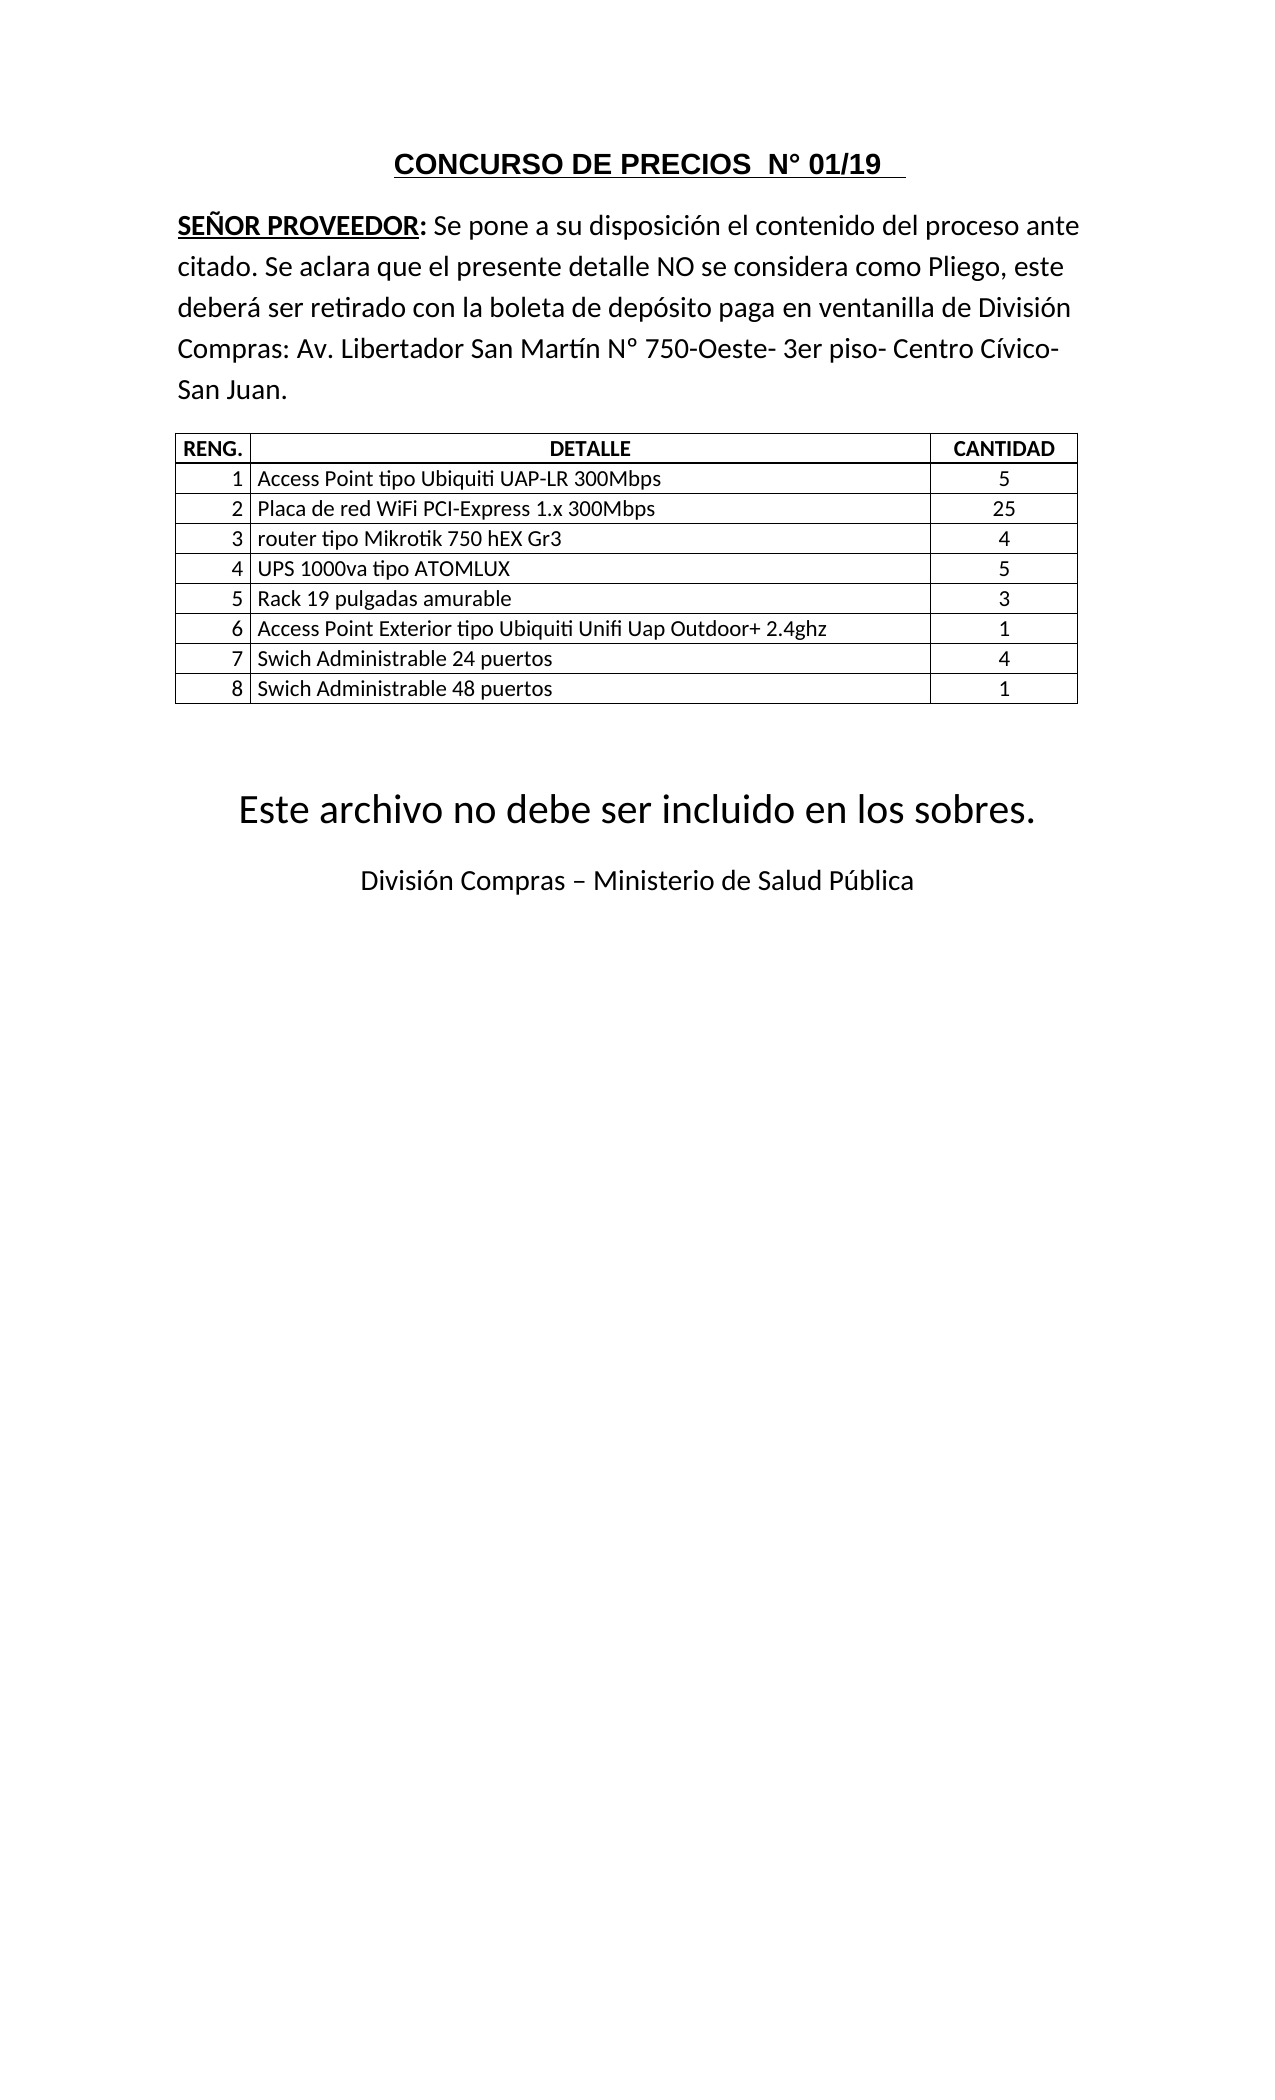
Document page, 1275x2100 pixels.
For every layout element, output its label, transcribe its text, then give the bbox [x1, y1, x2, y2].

table_cell 1 [931, 614, 1077, 642]
table_cell 3 [176, 524, 250, 552]
table_cell 25 [931, 494, 1077, 522]
text Este archivo no debe ser incluido en los sobres. [177, 783, 1098, 834]
table_cell Placa de red WiFi PCI-Express 1.x 300Mbps [251, 494, 930, 522]
table_cell 5 [176, 584, 250, 612]
table_cell 4 [931, 644, 1077, 672]
table_cell 4 [176, 554, 250, 582]
text División Compras – Ministerio de Salud Pública [177, 862, 1098, 898]
text SEÑOR PROVEEDOR: Se pone a su disposición el contenido del proceso ante citado. Se aclara que el presente detalle NO se considera como Pliego, este deberá ser retirado con la boleta de depósito paga en ventanilla de División Compras: Av. Libertador San Martín Nº 750-Oeste- 3er piso- Centro Cívico- San Juan. [177, 207, 1098, 406]
table_cell 1 [931, 674, 1077, 702]
table_cell UPS 1000va tipo ATOMLUX [251, 554, 930, 582]
text CONCURSO DE PRECIOS N° 01/19 [177, 148, 1098, 181]
table_cell 5 [931, 554, 1077, 582]
table_cell 2 [176, 494, 250, 522]
table_cell 1 [176, 464, 250, 492]
table_cell 3 [931, 584, 1077, 612]
table_cell 6 [176, 614, 250, 642]
table_cell Access Point Exterior tipo Ubiquiti Unifi Uap Outdoor+ 2.4ghz [251, 614, 930, 642]
table_cell router tipo Mikrotik 750 hEX Gr3 [251, 524, 930, 552]
table_cell Rack 19 pulgadas amurable [251, 584, 930, 612]
table_header DETALLE [251, 434, 930, 462]
table_header RENG. [176, 434, 250, 462]
table_cell 7 [176, 644, 250, 672]
table_cell Swich Administrable 48 puertos [251, 674, 930, 702]
table_header CANTIDAD [931, 434, 1077, 462]
table_cell Swich Administrable 24 puertos [251, 644, 930, 672]
table_cell 4 [931, 524, 1077, 552]
table_cell 5 [931, 464, 1077, 492]
table_cell Access Point tipo Ubiquiti UAP-LR 300Mbps [251, 464, 930, 492]
table_cell 8 [176, 674, 250, 702]
